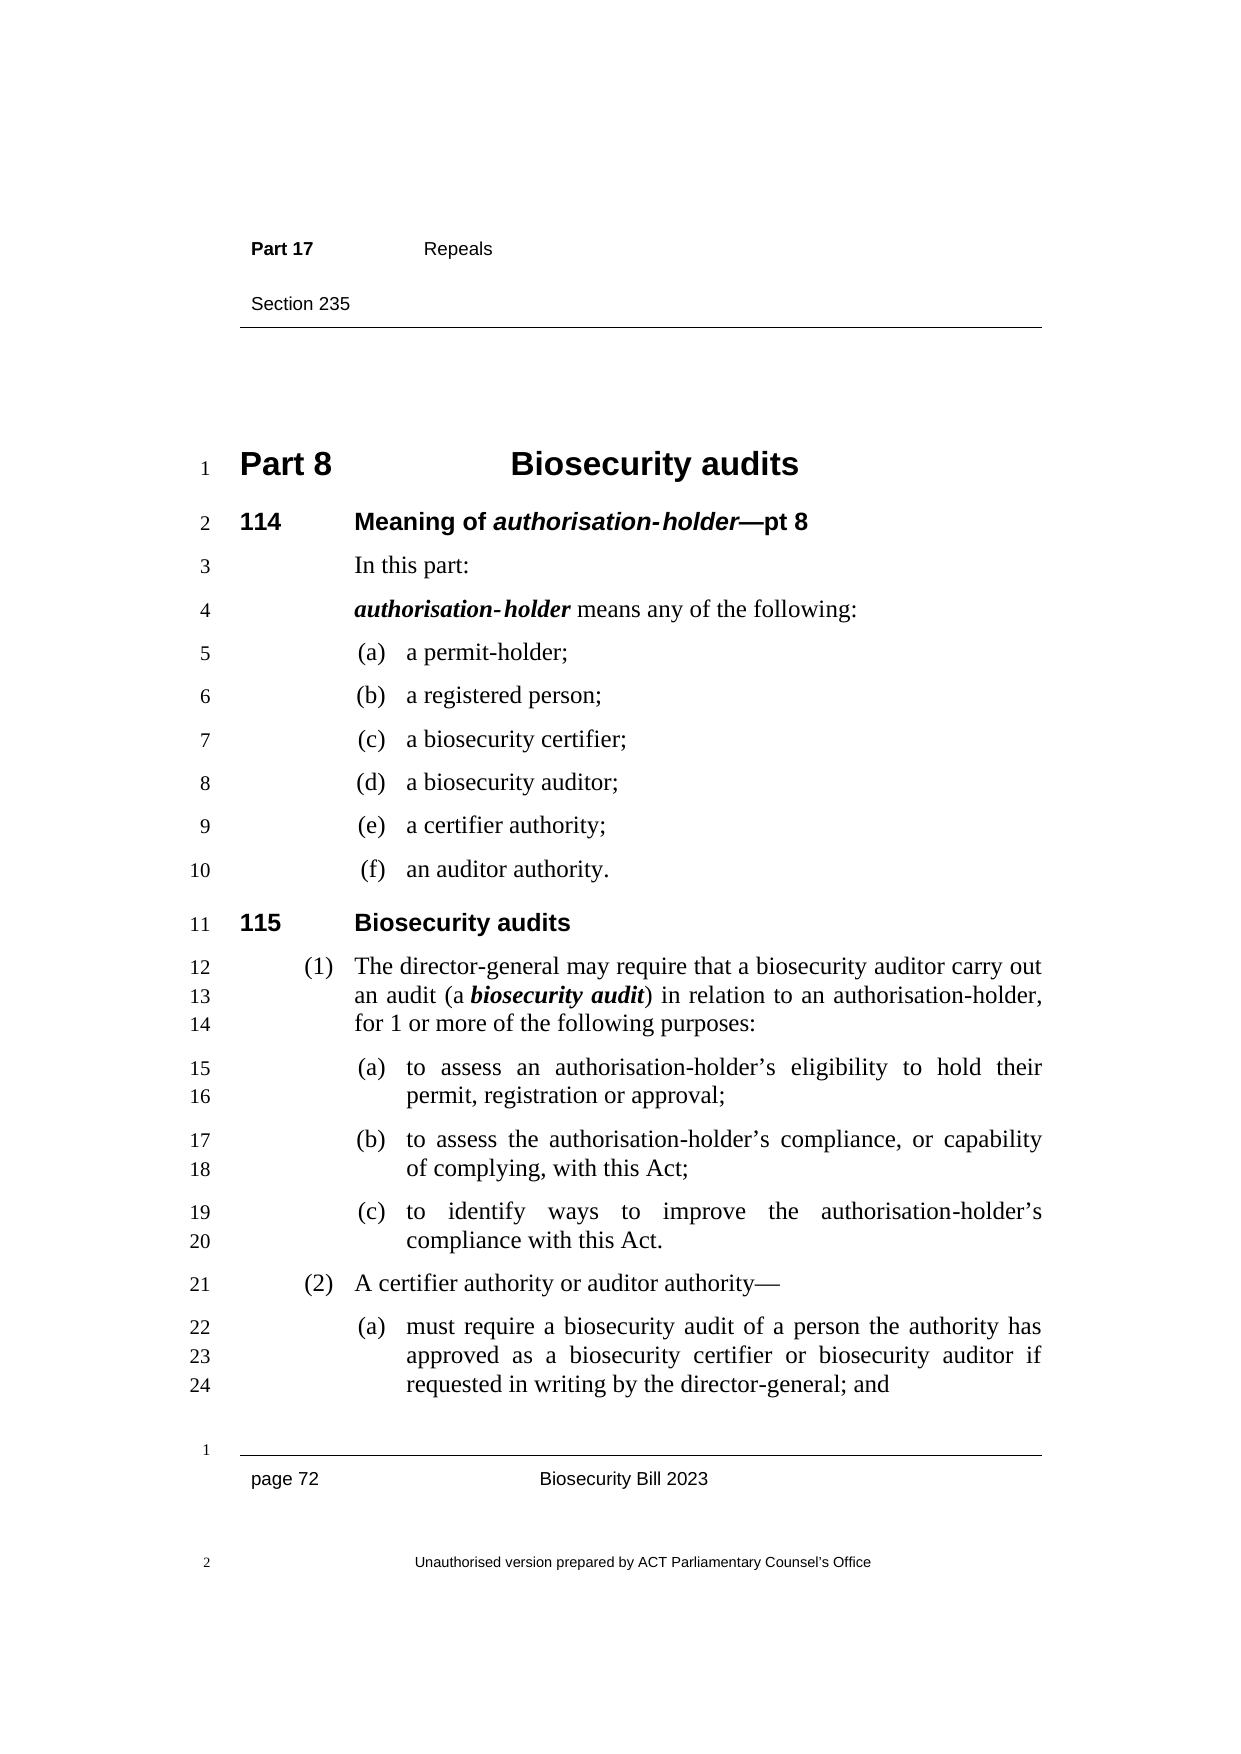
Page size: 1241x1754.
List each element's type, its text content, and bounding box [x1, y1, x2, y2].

text (a) to assess an authorisation-holder’s eligibility to hold their permit, registration or approval; [239, 1052, 1042, 1109]
text (e) a certifier authority; [239, 811, 1042, 839]
text 115 Biosecurity audits [239, 908, 1042, 936]
text (1) The director-general may require that a biosecurity auditor carry out an audit (a biosecurity audit) in relation to an authorisation-holder, for 1 or more of the following purposes: [239, 951, 1042, 1037]
text (a) must require a biosecurity audit of a person the authority has approved as a biosecurity certifier or biosecurity auditor if requested in writing by the director-general; and [239, 1311, 1042, 1398]
text Part 8 Biosecurity audits [239, 444, 1042, 482]
text (c) a biosecurity certifier; [239, 724, 1042, 753]
text (b) to assess the authorisation-holder’s compliance, or capability of complying, with this Act; [239, 1124, 1042, 1181]
text (f) an auditor authority. [239, 854, 1042, 883]
text (a) a permit-holder; [239, 637, 1042, 666]
text In this part: [354, 551, 1042, 579]
text (d) a biosecurity auditor; [239, 767, 1042, 796]
text (c) to identify ways to improve the authorisation-holder’s compliance with this Act. [239, 1196, 1042, 1253]
text (b) a registered person; [239, 681, 1042, 709]
text authorisation-holder means any of the following: [354, 594, 1042, 623]
text (2) A certifier authority or auditor authority— [239, 1268, 1042, 1297]
text 114 Meaning of authorisation-holder—pt 8 [239, 507, 1042, 536]
